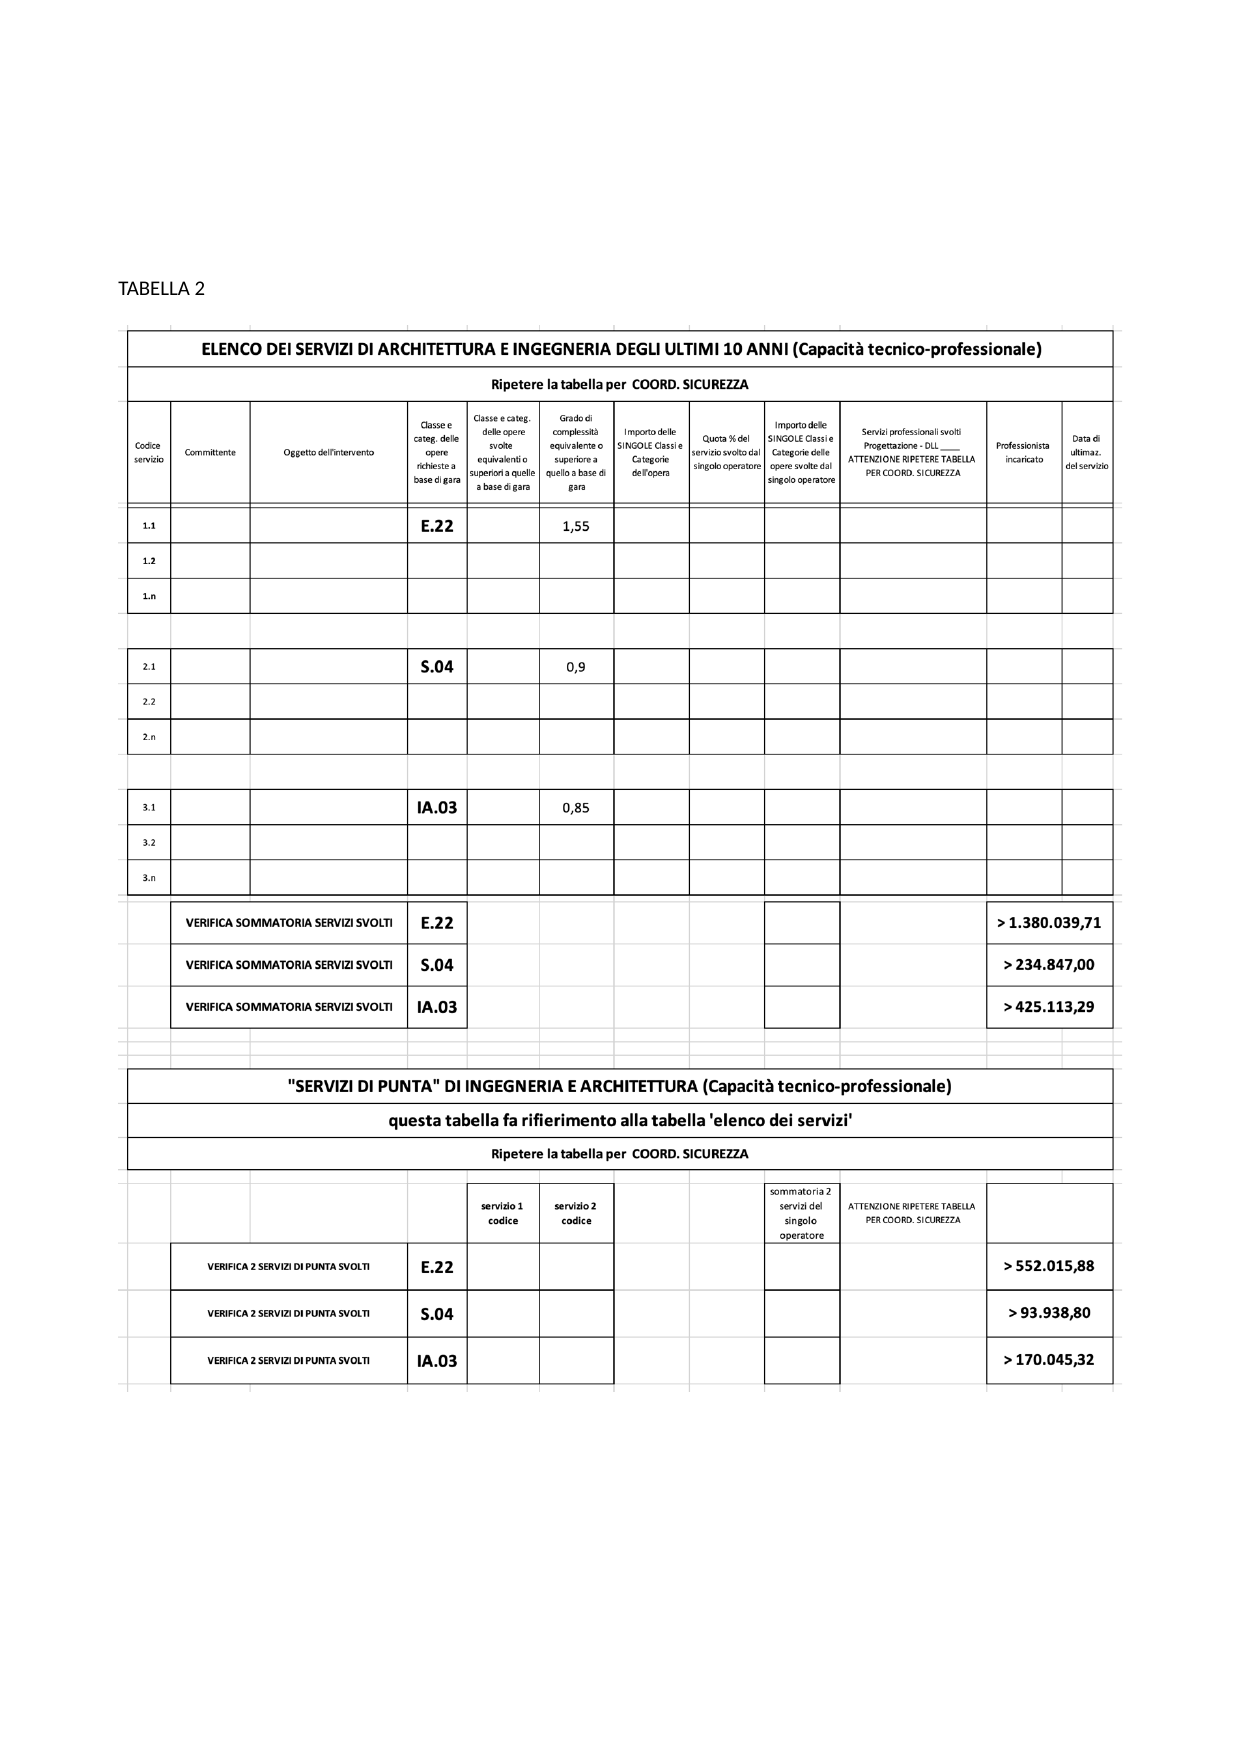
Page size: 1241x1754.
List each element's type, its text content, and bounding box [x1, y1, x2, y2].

list TABELLA 2 [118, 275, 1122, 300]
picture [118, 325, 1123, 1392]
